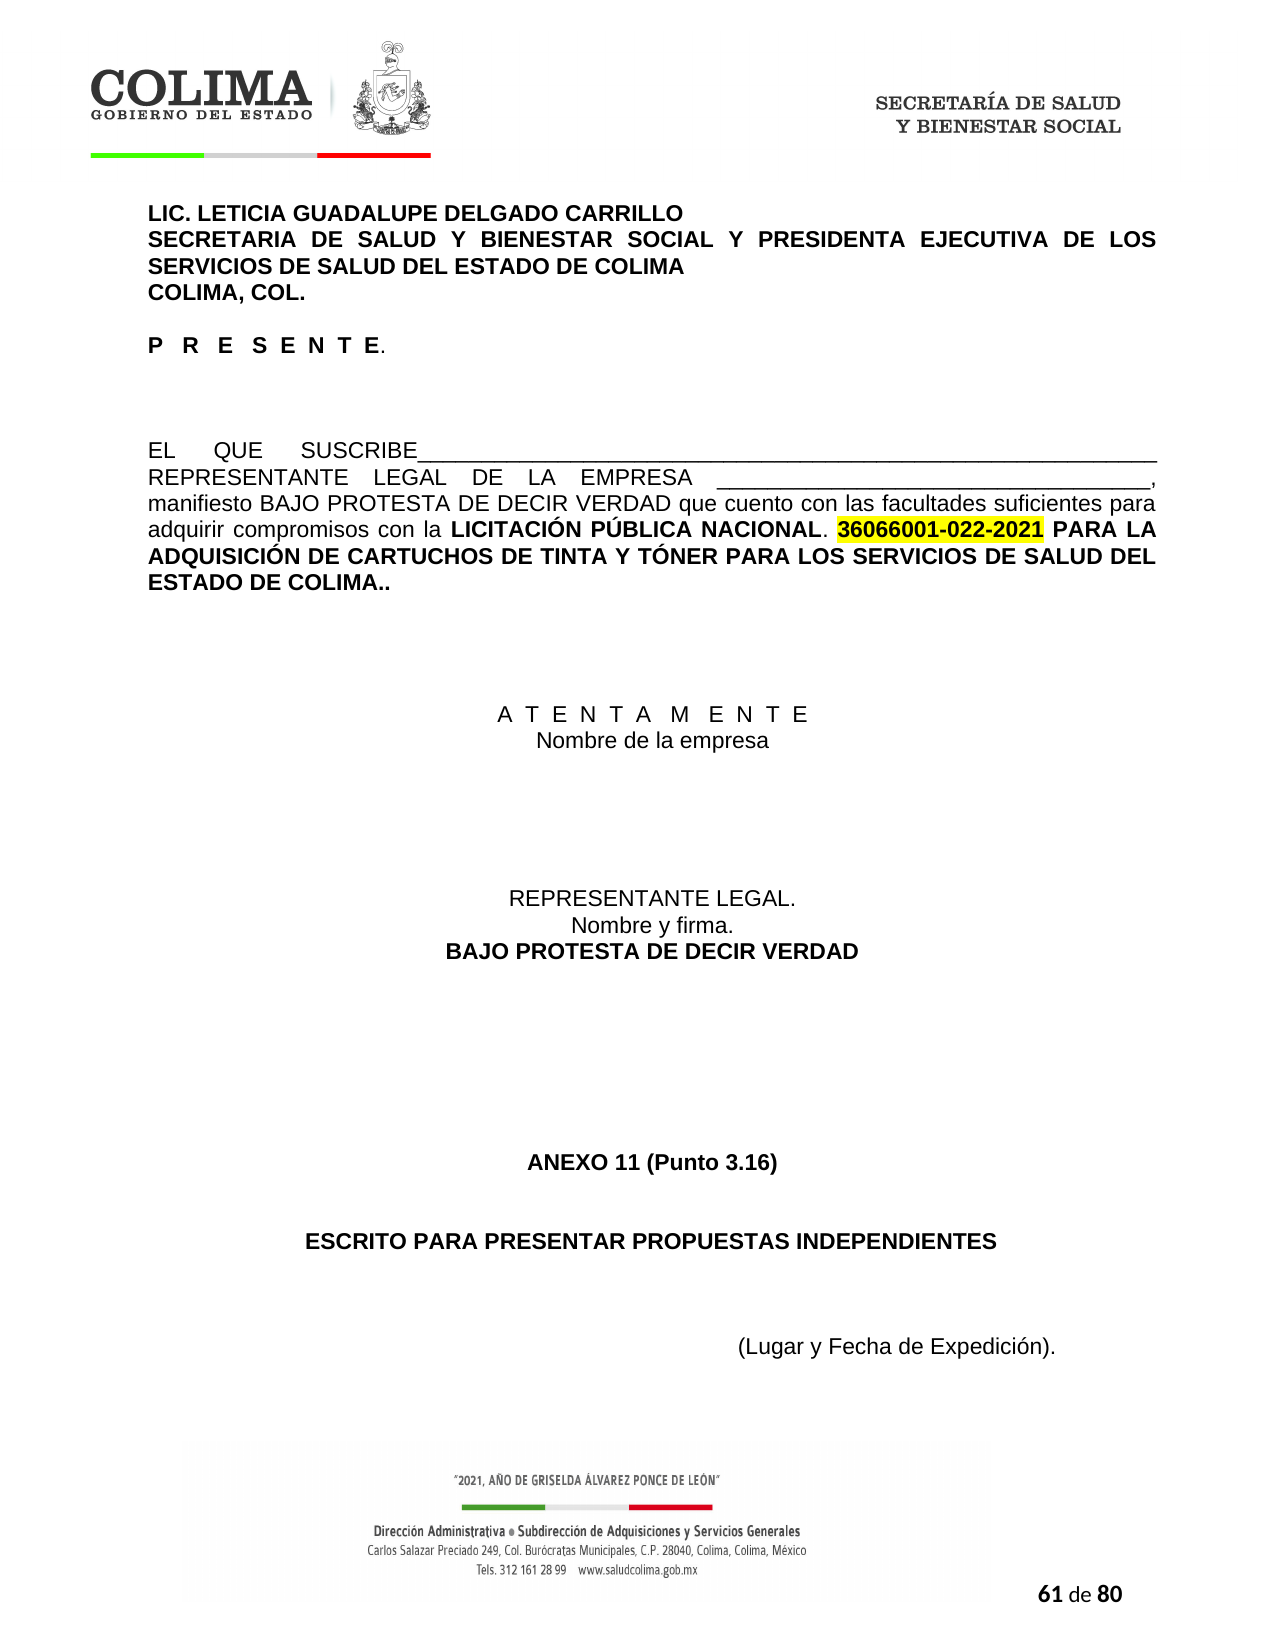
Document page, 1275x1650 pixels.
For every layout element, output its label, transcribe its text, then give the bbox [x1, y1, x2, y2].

text Nombre de la empresa [148, 727, 1157, 753]
text A T E N T A M E N T E [148, 701, 1157, 727]
text ESCRITO PARA PRESENTAR PROPUESTAS INDEPENDIENTES [148, 1228, 1155, 1254]
text ANEXO 11 (Punto 3.16) [148, 1149, 1157, 1175]
text P R E S E N T E. [148, 332, 1157, 358]
text BAJO PROTESTA DE DECIR VERDAD [148, 938, 1157, 964]
picture [0, 31, 1238, 182]
text SECRETARIA DE SALUD Y BIENESTAR SOCIAL Y PRESIDENTA EJECUTIVA DE LOS SERVICIOS DE SALUD DEL ESTADO DE COLIMA [148, 226, 1157, 279]
picture [182, 1441, 992, 1602]
text COLIMA, COL. [148, 279, 1157, 305]
text Nombre y firma. [148, 912, 1157, 938]
text EL QUE SUSCRIBE__________________________________________________________ REPRESENTANTE LEGAL DE LA EMPRESA __________________________________, manifiesto BAJO PROTESTA DE DECIR VERDAD que cuento con las facultades suficientes para adquirir compromisos con la LICITACIÓN PÚBLICA NACIONAL. 36066001-022-2021 PARA LA ADQUISICIÓN DE CARTUCHOS DE TINTA Y TÓNER PARA LOS SERVICIOS DE SALUD DEL ESTADO DE COLIMA.. [148, 437, 1157, 595]
text REPRESENTANTE LEGAL. [148, 885, 1157, 912]
text LIC. LETICIA GUADALUPE DELGADO CARRILLO [148, 200, 1157, 226]
text (Lugar y Fecha de Expedición). [738, 1333, 1157, 1359]
